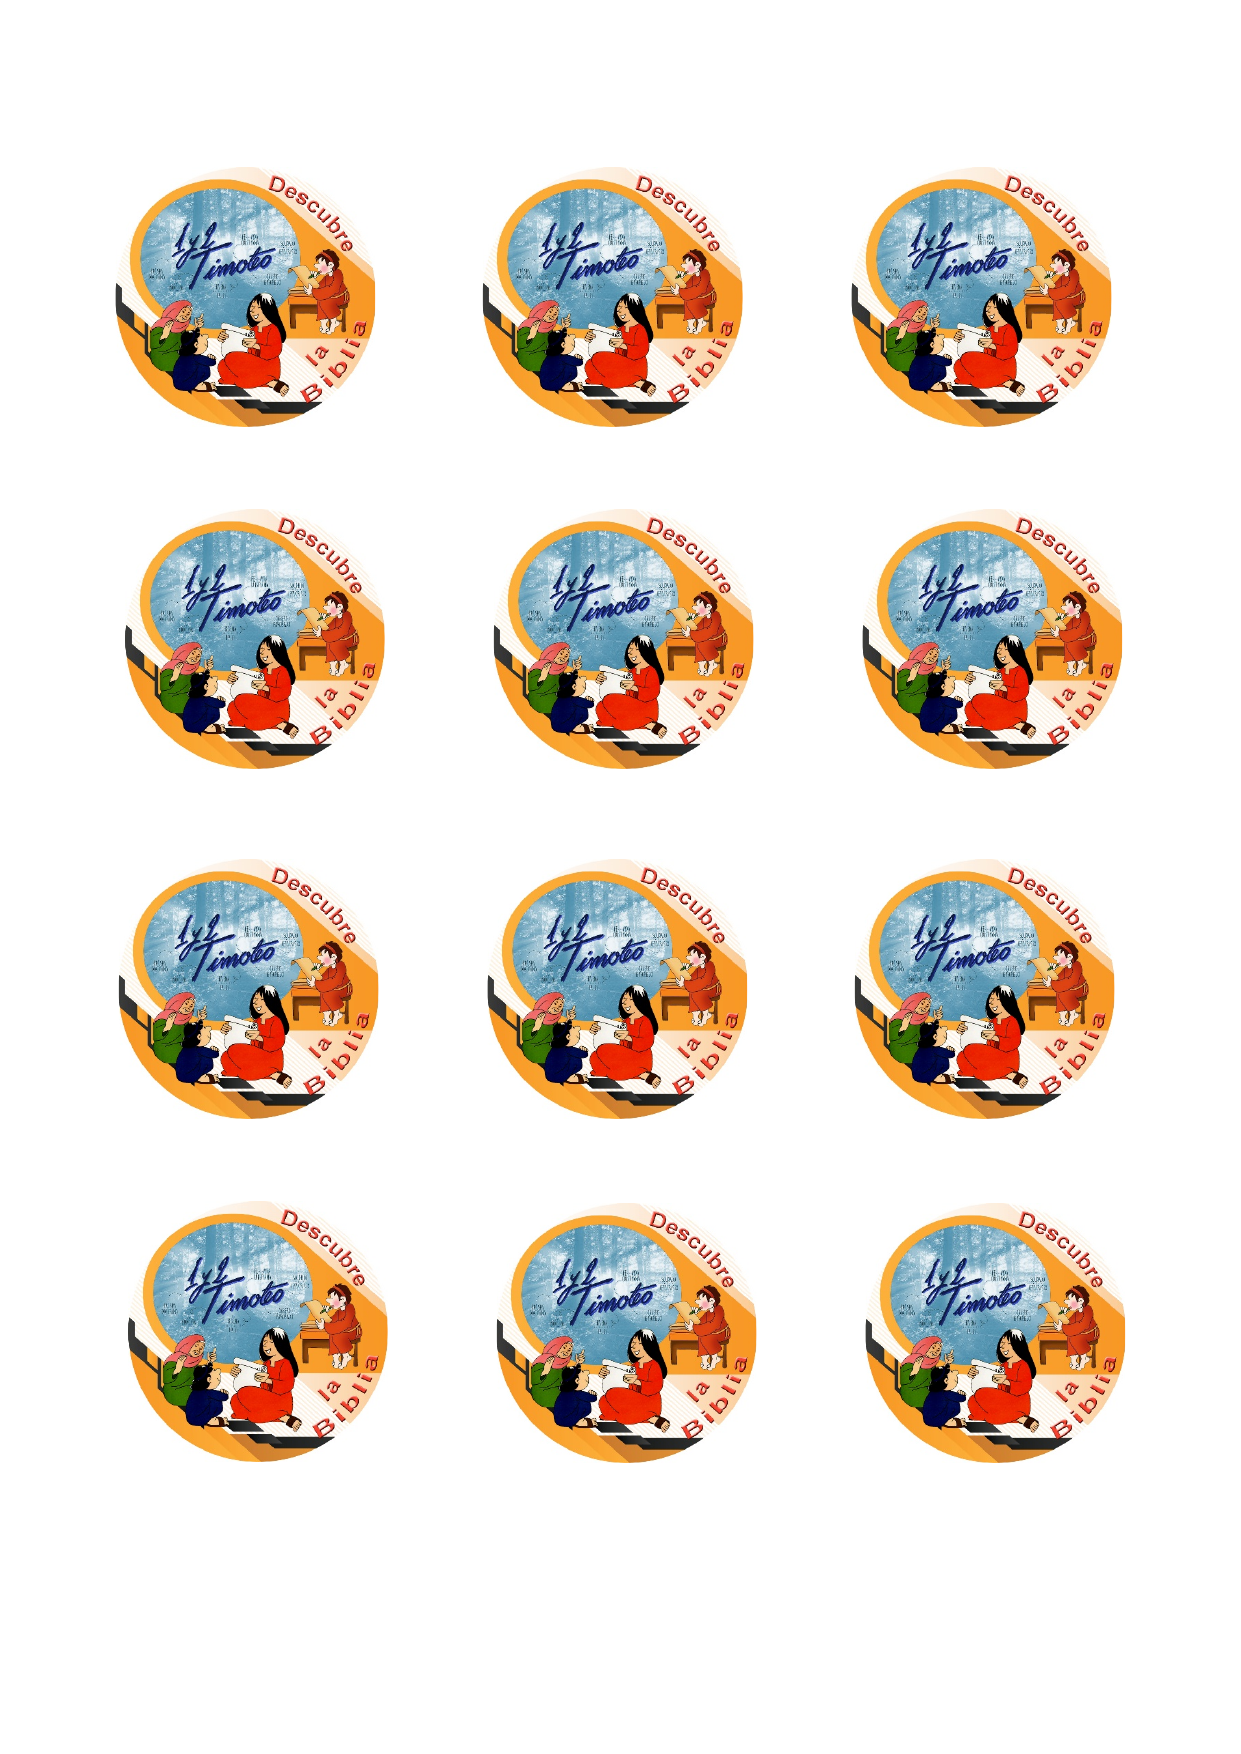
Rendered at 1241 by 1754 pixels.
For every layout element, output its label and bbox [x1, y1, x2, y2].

picture [115, 167, 376, 427]
picture [851, 167, 1112, 427]
picture [482, 167, 743, 427]
picture [487, 859, 748, 1119]
picture [862, 509, 1123, 769]
picture [493, 509, 754, 769]
picture [128, 1201, 388, 1462]
picture [496, 1203, 757, 1463]
picture [865, 1203, 1126, 1463]
picture [854, 859, 1115, 1119]
picture [125, 509, 385, 769]
picture [118, 859, 379, 1119]
